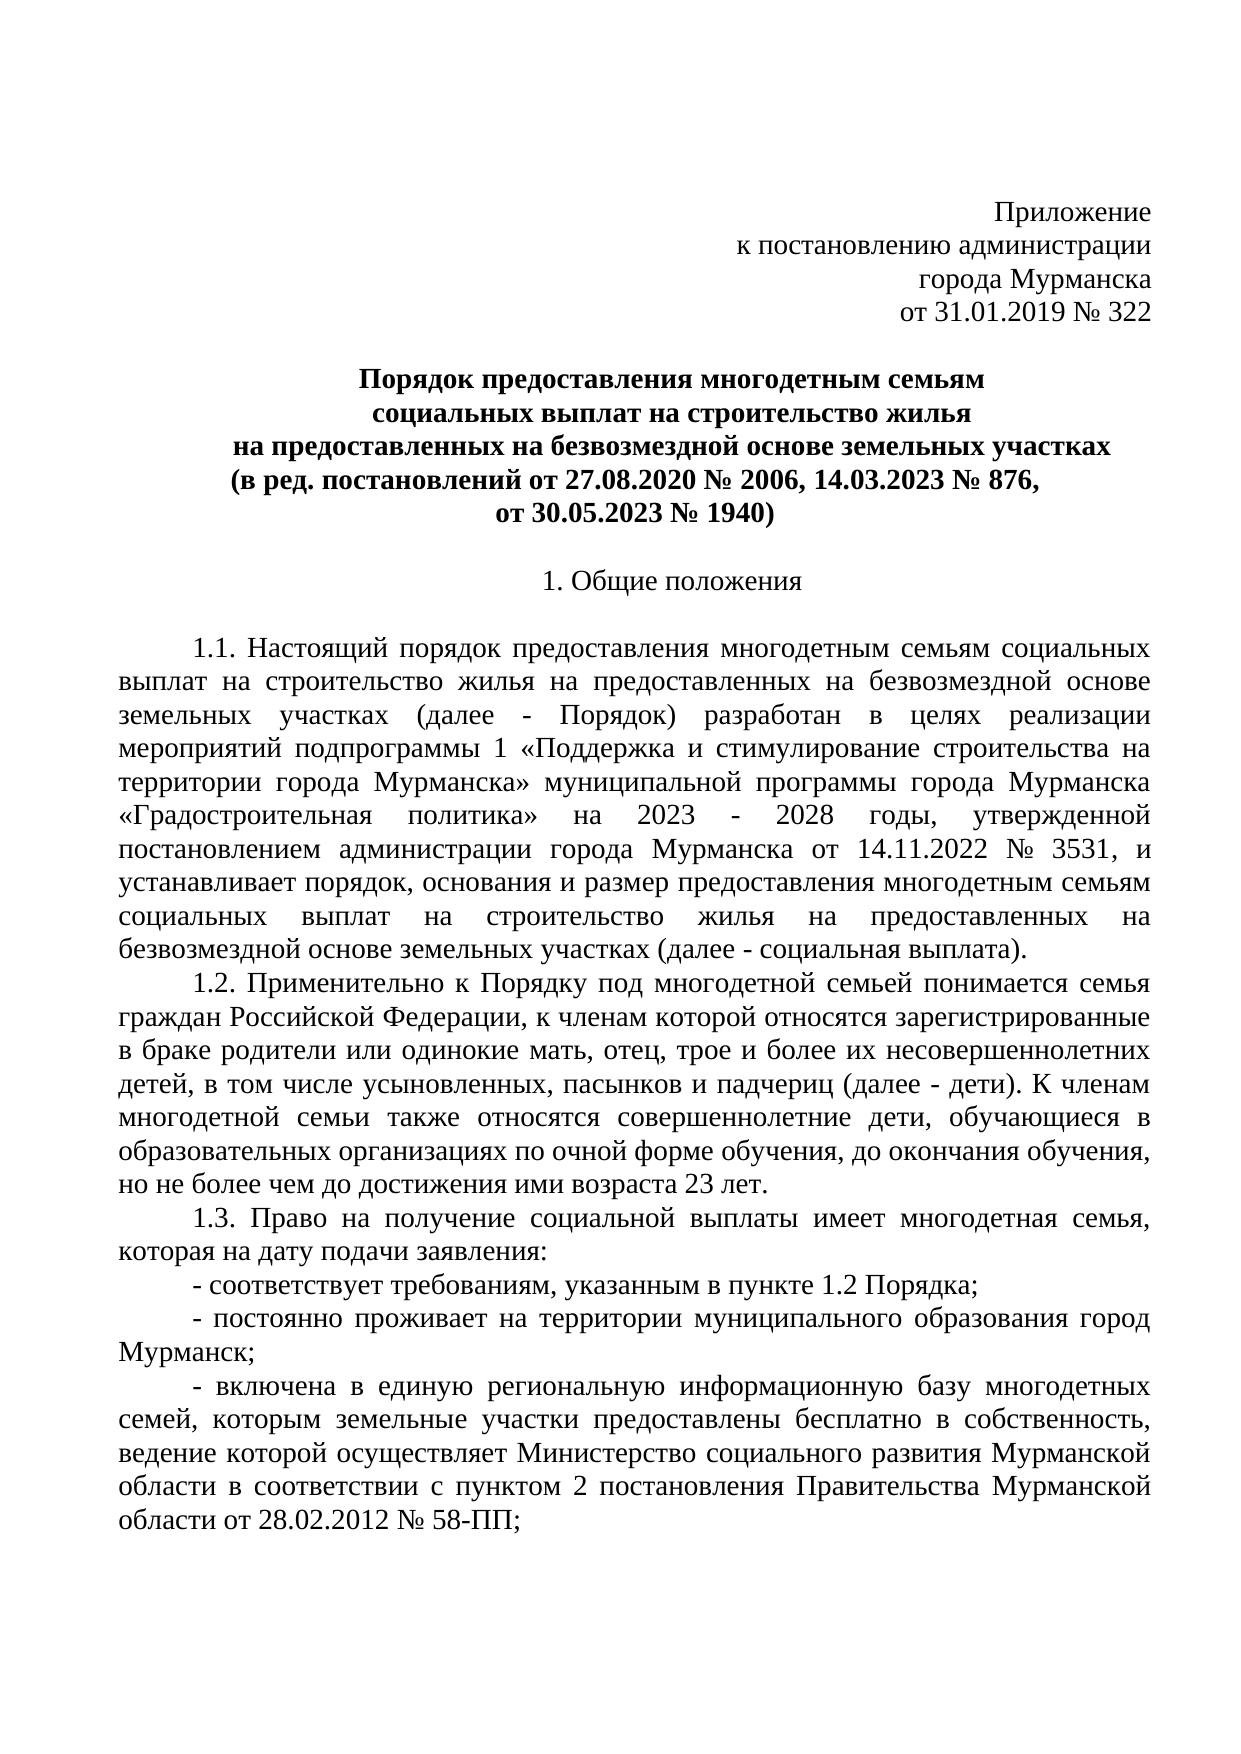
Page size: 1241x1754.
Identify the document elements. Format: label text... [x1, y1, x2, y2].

text (в ред. постановлений от 27.08.2020 № 2006, 14.03.2023 № 876, [118, 462, 1152, 496]
text города Мурманска [118, 261, 1152, 294]
text 1. Общие положения [118, 563, 1152, 596]
text на предоставленных на безвозмездной основе земельных участках [118, 428, 1152, 462]
text Приложение [118, 194, 1152, 227]
text Порядок предоставления многодетным семьям [118, 361, 1152, 395]
text - соответствует требованиям, указанным в пункте 1.2 Порядка; [118, 1267, 1152, 1301]
text от 31.01.2019 № 322 [118, 294, 1152, 328]
text - включена в единую региональную информационную базу многодетных семей, которым земельные участки предоставлены бесплатно в собственность, ведение которой осуществляет Министерство социального развития Мурманской области в соответствии с пунктом 2 постановления Правительства Мурманской области от 28.02.2012 № 58-ПП; [118, 1368, 1152, 1535]
text 1.1. Настоящий порядок предоставления многодетным семьям социальных выплат на строительство жилья на предоставленных на безвозмездной основе земельных участках (далее - Порядок) разработан в целях реализации мероприятий подпрограммы 1 «Поддержка и стимулирование строительства на территории города Мурманска» муниципальной программы города Мурманска «Градостроительная политика» на 2023 - 2028 годы, утвержденной постановлением администрации города Мурманска от 14.11.2022 № 3531, и устанавливает порядок, основания и размер предоставления многодетным семьям социальных выплат на строительство жилья на предоставленных на безвозмездной основе земельных участках (далее - социальная выплата). [118, 630, 1152, 965]
text 1.3. Право на получение социальной выплаты имеет многодетная семья, которая на дату подачи заявления: [118, 1200, 1152, 1267]
text социальных выплат на строительство жилья [118, 395, 1152, 428]
text к постановлению администрации [118, 227, 1152, 261]
text - постоянно проживает на территории муниципального образования город Мурманск; [118, 1301, 1152, 1368]
text 1.2. Применительно к Порядку под многодетной семьей понимается семья граждан Российской Федерации, к членам которой относятся зарегистрированные в браке родители или одинокие мать, отец, трое и более их несовершеннолетних детей, в том числе усыновленных, пасынков и падчериц (далее - дети). К членам многодетной семьи также относятся совершеннолетние дети, обучающиеся в образовательных организациях по очной форме обучения, до окончания обучения, но не более чем до достижения ими возраста 23 лет. [118, 965, 1152, 1200]
text от 30.05.2023 № 1940) [118, 496, 1152, 529]
